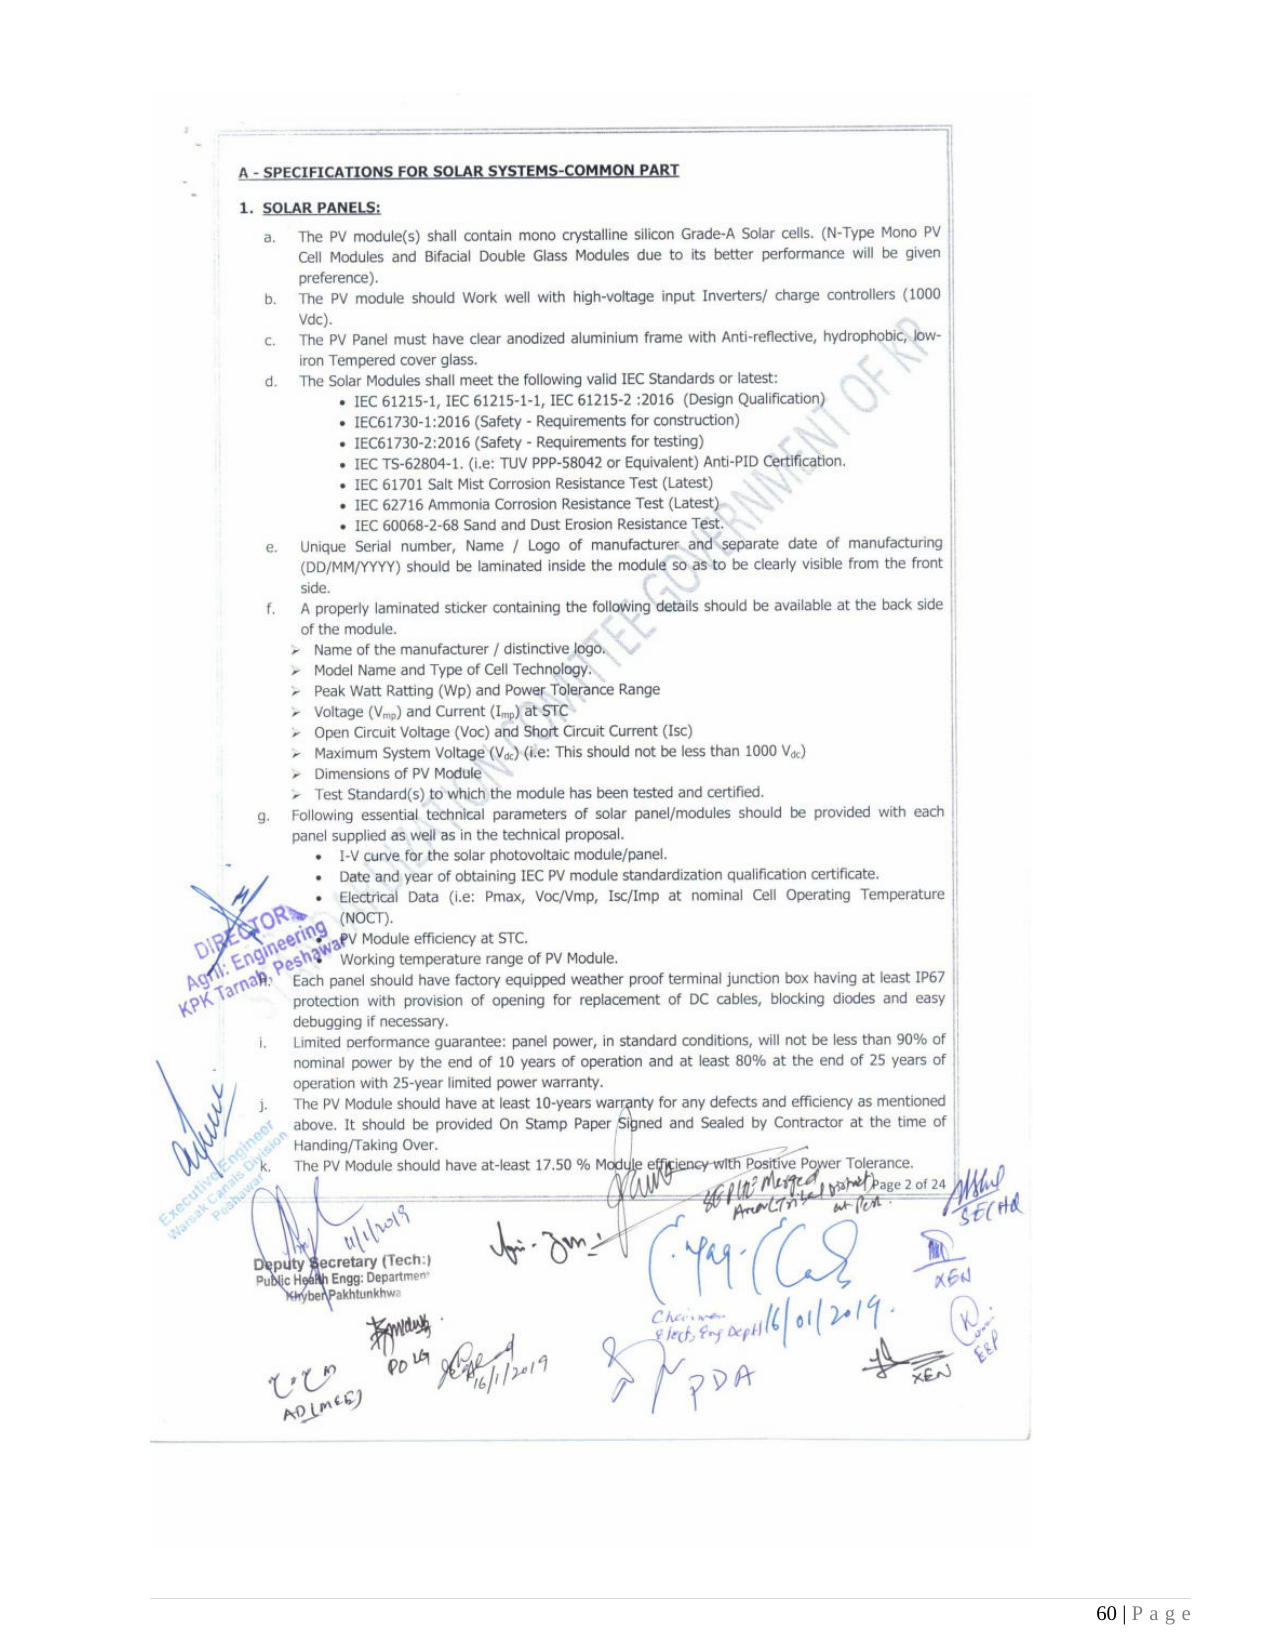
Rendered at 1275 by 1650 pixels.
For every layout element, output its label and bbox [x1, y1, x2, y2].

picture [150, 93, 1033, 1547]
